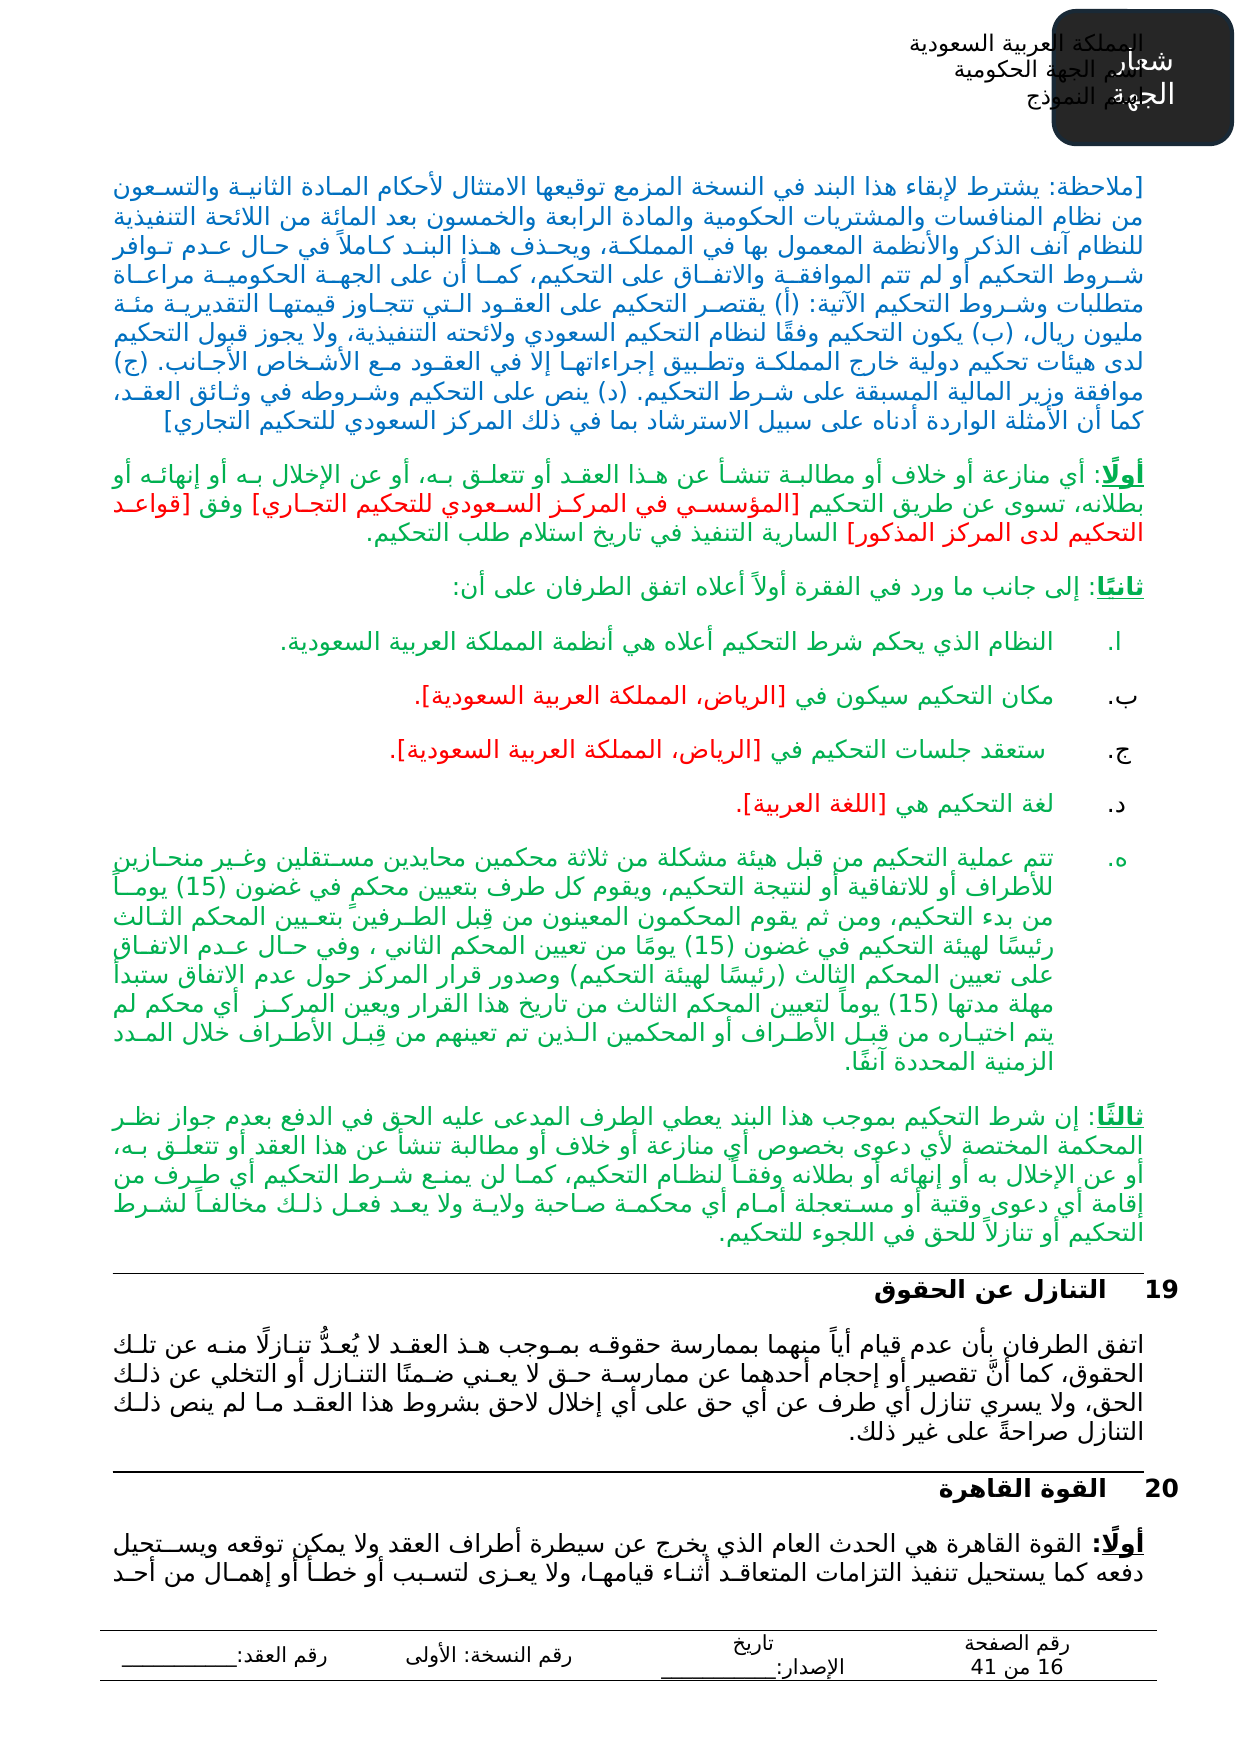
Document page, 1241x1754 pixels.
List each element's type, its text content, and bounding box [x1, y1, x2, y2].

subtitle التنازل عن الحقوق [112, 1274, 1144, 1305]
text اتفق الطرفان بأن عدم قيام أياً منهما بممارسة حقوقه بموجب هذ العقد لا يُعدُّ تنازلًا منه عن تلك الحقوق، كما أنَّ تقصير أو إحجام أحدهما عن ممارسة حق لا يعني ضمنًا التنازل أو التخلي عن ذلك الحق، ولا يسري تنازل أي طرف عن أي حق على أي إخلال لاحق بشروط هذا العقد ما لم ينص ذلك التنازل صراحةً على غير ذلك. [112, 1330, 1144, 1446]
text أولًا: أي منازعة أو خلاف أو مطالبة تنشأ عن هذا العقد أو تتعلق به، أو عن الإخلال به أو إنهائه أو بطلانه، تسوى عن طريق التحكيم [المؤسسي في المركز السعودي للتحكيم التجاري] وفق [قواعد التحكيم لدى المركز المذكور] السارية التنفيذ في تاريخ استلام طلب التحكيم. [112, 460, 1144, 547]
list لغة التحكيم هي [اللغة العربية]. [112, 789, 1107, 818]
list النظام الذي يحكم شرط التحكيم أعلاه هي أنظمة المملكة العربية السعودية. [112, 627, 1107, 656]
text [ملاحظة: يشترط لإبقاء هذا البند في النسخة المزمع توقيعها الامتثال لأحكام المادة الثانية والتسعون من نظام المنافسات والمشتريات الحكومية والمادة الرابعة والخمسون بعد المائة من اللائحة التنفيذية للنظام آنف الذكر والأنظمة المعمول بها في المملكة، ويحذف هذا البند كاملاً في حال عدم توافر شروط التحكيم أو لم تتم الموافقة والاتفاق على التحكيم، كما أن على الجهة الحكومية مراعاة متطلبات وشروط التحكيم الآتية: (أ) يقتصر التحكيم على العقود التي تتجاوز قيمتها التقديرية مئة مليون ريال، (ب) يكون التحكيم وفقًا لنظام التحكيم السعودي ولائحته التنفيذية، ولا يجوز قبول التحكيم لدى هيئات تحكيم دولية خارج المملكة وتطبيق إجراءاتها إلا في العقود مع الأشخاص الأجانب. (ج) موافقة وزير المالية المسبقة على شرط التحكيم. (د) ينص على التحكيم وشروطه في وثائق العقد، كما أن الأمثلة الواردة أدناه على سبيل الاسترشاد بما في ذلك المركز السعودي للتحكيم التجاري] [112, 172, 1144, 435]
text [112, 1529, 1144, 1587]
text ثالثًا: إن شرط التحكيم بموجب هذا البند يعطي الطرف المدعى عليه الحق في الدفع بعدم جواز نظر المحكمة المختصة لأي دعوى بخصوص أي منازعة أو خلاف أو مطالبة تنشأ عن هذا العقد أو تتعلق به، أو عن الإخلال به أو إنهائه أو بطلانه وفقاً لنظام التحكيم، كما لن يمنع شرط التحكيم أي طرف من إقامة أي دعوى وقتية أو مستعجلة أمام أي محكمة صاحبة ولاية ولا يعد فعل ذلك مخالفاً لشرط التحكيم أو تنازلاً للحق في اللجوء للتحكيم. [112, 1102, 1144, 1247]
subtitle القوة القاهرة [112, 1472, 1144, 1504]
list مكان التحكيم سيكون في [الرياض، المملكة العربية السعودية]. [112, 681, 1107, 710]
text ثانيًا: إلى جانب ما ورد في الفقرة أولاً أعلاه اتفق الطرفان على أن: [112, 572, 1144, 602]
list ستعقد جلسات التحكيم في [الرياض، المملكة العربية السعودية]. [112, 735, 1107, 764]
list تتم عملية التحكيم من قبل هيئة مشكلة من ثلاثة محكمين محايدين مستقلين وغير منحازين للأطراف أو للاتفاقية أو لنتيجة التحكيم، ويقوم كل طرف بتعيين محكمٍ في غضون (15) يوماً من بدء التحكيم، ومن ثم يقوم المحكمون المعينون من قِبل الطرفين بتعيين المحكم الثالث رئيسًا لهيئة التحكيم في غضون (15) يومًا من تعيين المحكم الثاني ، وفي حال عدم الاتفاق على تعيين المحكم الثالث (رئيسًا لهيئة التحكيم) وصدور قرار المركز حول عدم الاتفاق ستبدأ مهلة مدتها (15) يوماً لتعيين المحكم الثالث من تاريخ هذا القرار ويعين المركز أي محكم لم يتم اختياره من قبل الأطراف أو المحكمين الذين تم تعينهم من قِبل الأطراف خلال المدد الزمنية المحددة آنفًا. [112, 843, 1107, 1077]
